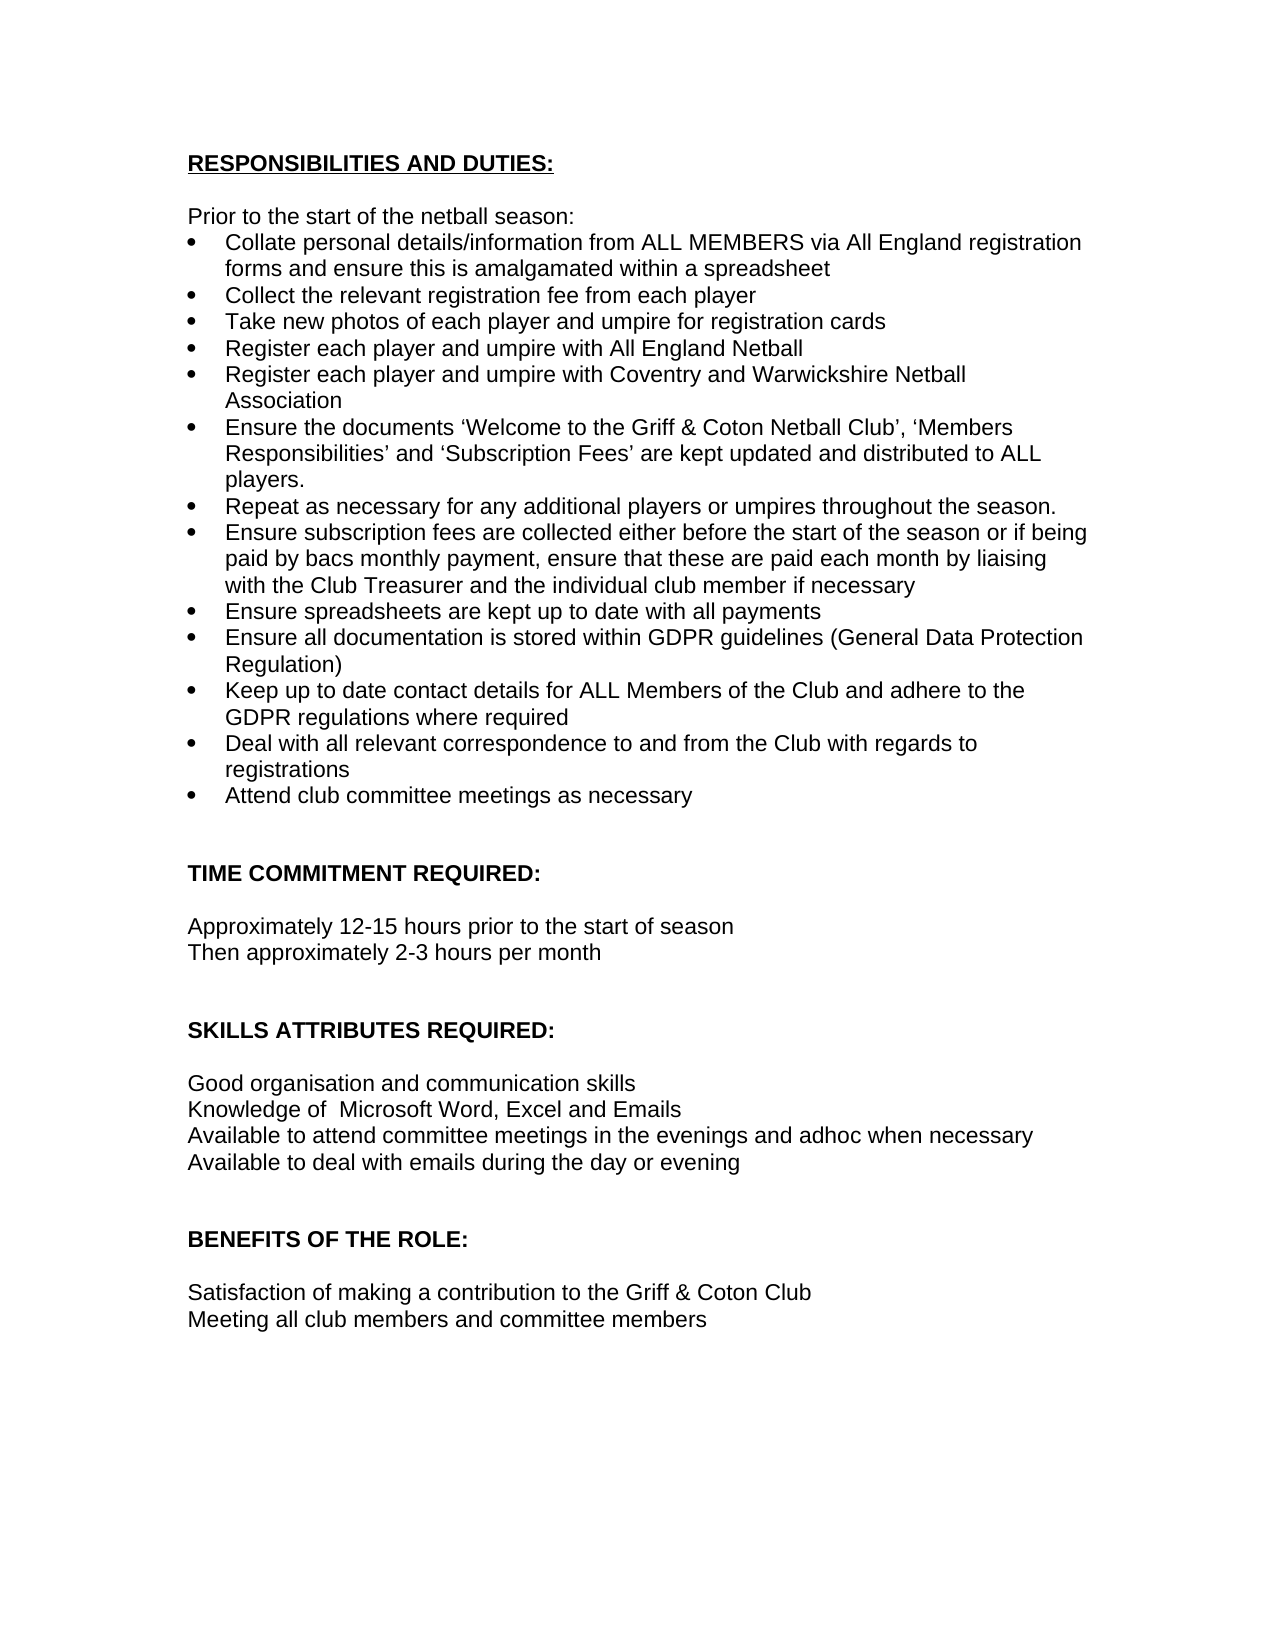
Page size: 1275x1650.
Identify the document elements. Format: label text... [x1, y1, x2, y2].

text Good organisation and communication skills [187, 1043, 1087, 1096]
list Repeat as necessary for any additional players or umpires throughout the season. [187, 493, 1087, 519]
list Ensure subscription fees are collected either before the start of the season or if being paid by bacs monthly payment, ensure that these are paid each month by liaising with the Club Treasurer and the individual club member if necessary [187, 519, 1087, 598]
text Satisfaction of making a contribution to the Griff & Coton Club [187, 1279, 1087, 1306]
list Deal with all relevant correspondence to and from the Club with regards to registrations [187, 730, 1087, 782]
list Take new photos of each player and umpire for registration cards [187, 308, 1087, 334]
list Ensure all documentation is stored within GDPR guidelines (General Data Protection Regulation) [187, 624, 1087, 677]
text RESPONSIBILITIES AND DUTIES: [187, 150, 1087, 176]
text SKILLS ATTRIBUTES REQUIRED: [187, 1017, 1087, 1043]
list Ensure the documents ‘Welcome to the Griff & Coton Netball Club’, ‘Members Responsibilities’ and ‘Subscription Fees’ are kept updated and distributed to ALL players. [187, 413, 1087, 493]
text BENEFITS OF THE ROLE: [187, 1226, 1087, 1253]
text Meeting all club members and committee members [187, 1306, 1087, 1332]
text Prior to the start of the netball season: [187, 203, 1087, 229]
text Available to attend committee meetings in the evenings and adhoc when necessary [187, 1122, 1087, 1149]
text Approximately 12-15 hours prior to the start of season [187, 887, 1087, 939]
list Attend club committee meetings as necessary [187, 782, 1087, 809]
text Knowledge of Microsoft Word, Excel and Emails [187, 1096, 1087, 1122]
text Then approximately 2-3 hours per month [187, 939, 1087, 966]
list Register each player and umpire with All England Netball [187, 334, 1087, 361]
list Collate personal details/information from ALL MEMBERS via All England registration forms and ensure this is amalgamated within a spreadsheet [187, 229, 1087, 282]
list Keep up to date contact details for ALL Members of the Club and adhere to the GDPR regulations where required [187, 677, 1087, 730]
list Collect the relevant registration fee from each player [187, 282, 1087, 308]
text TIME COMMITMENT REQUIRED: [187, 860, 1087, 887]
list Register each player and umpire with Coventry and Warwickshire Netball Association [187, 361, 1087, 413]
text Available to deal with emails during the day or evening [187, 1149, 1087, 1175]
list Ensure spreadsheets are kept up to date with all payments [187, 598, 1087, 624]
